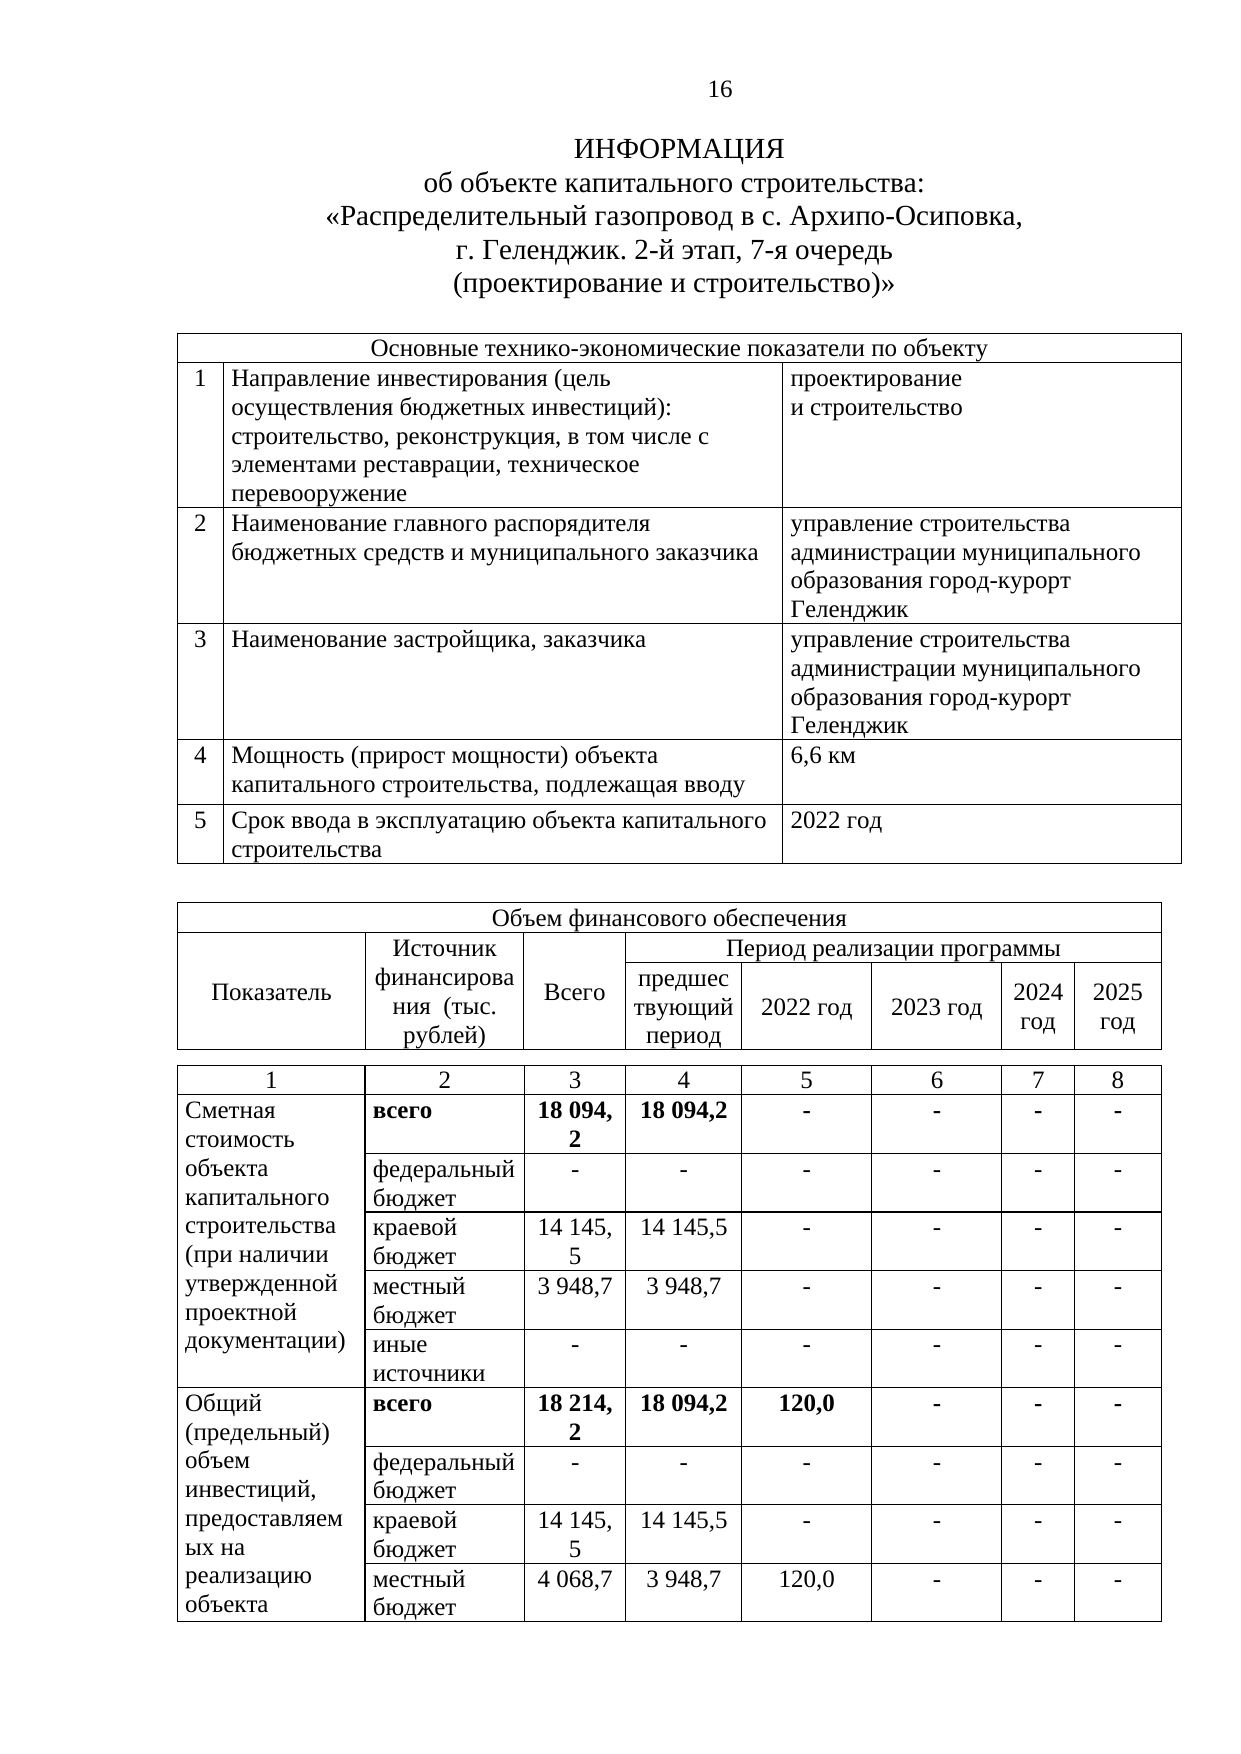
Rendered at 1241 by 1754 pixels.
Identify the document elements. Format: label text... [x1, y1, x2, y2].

table_header 3 [525, 1066, 625, 1094]
table_cell - [1002, 1271, 1074, 1328]
table_cell 120,0 [742, 1564, 871, 1621]
table_header 6 [872, 1066, 1001, 1094]
text об объекте капитального строительства: «Распределительный газопровод в с. Архипо-Осиповка, [177, 165, 1171, 232]
table_cell 14 145,5 [626, 1505, 741, 1563]
table_cell 18 094,2 [626, 1095, 741, 1153]
table_cell 3 [178, 624, 223, 739]
table_cell - [742, 1505, 871, 1563]
table_cell - [1002, 1213, 1074, 1270]
table_header 4 [626, 1066, 741, 1094]
table_cell Показатель [178, 933, 365, 1049]
table_cell Наименование застройщика, заказчика [224, 624, 782, 739]
table_cell 2023 год [872, 963, 1001, 1049]
table_cell - [626, 1447, 741, 1504]
table_cell 2022 год [783, 805, 1181, 863]
table_cell Сметная стоимость объекта капитального строительства (при наличии утвержденной проектной документации) [178, 1095, 364, 1387]
table_cell - [1075, 1213, 1161, 1270]
table_cell 14 145,5 [626, 1213, 741, 1270]
table_cell - [1002, 1564, 1074, 1621]
table_cell 2 [178, 508, 223, 623]
table_cell - [872, 1213, 1001, 1270]
text г. Геленджик. 2-й этап, 7-я очередь [177, 232, 1171, 265]
table_cell 3 948,7 [525, 1271, 625, 1328]
table_cell предшествующий период [626, 963, 741, 1049]
table_header Основные технико-экономические показатели по объекту [178, 334, 1181, 362]
table_cell 14 145,5 [525, 1505, 625, 1563]
table_cell - [525, 1447, 625, 1504]
table_cell - [742, 1154, 871, 1211]
table_cell 3 948,7 [626, 1271, 741, 1328]
table_cell - [1075, 1271, 1161, 1328]
table_cell иные источники [366, 1330, 524, 1387]
table_header 5 [742, 1066, 871, 1094]
table_cell местный бюджет [366, 1564, 524, 1621]
table_cell - [742, 1095, 871, 1153]
table_cell - [1002, 1154, 1074, 1211]
table_cell - [626, 1330, 741, 1387]
table_cell всего [366, 1388, 524, 1446]
table_cell - [742, 1271, 871, 1328]
table_cell - [525, 1330, 625, 1387]
table_cell всего [366, 1095, 524, 1153]
table_cell Период реализации программы [626, 933, 1161, 962]
table_header 7 [1002, 1066, 1074, 1094]
table_cell 4 068,7 [525, 1564, 625, 1621]
text ИНФОРМАЦИЯ [177, 131, 1181, 165]
table_cell 18 094,2 [626, 1388, 741, 1446]
table_header Объем финансового обеспечения [178, 903, 1161, 932]
table_cell - [1002, 1330, 1074, 1387]
table_cell 5 [178, 805, 223, 863]
table_cell федеральный бюджет [366, 1154, 524, 1211]
table_cell - [525, 1154, 625, 1211]
table_cell - [872, 1095, 1001, 1153]
table_cell - [742, 1447, 871, 1504]
table_cell - [872, 1388, 1001, 1446]
table_cell 6,6 км [783, 740, 1181, 804]
table_cell - [872, 1447, 1001, 1504]
table_cell Мощность (прирост мощности) объекта капитального строительства, подлежащая вводу [224, 740, 782, 804]
table_cell - [1075, 1330, 1161, 1387]
table_cell 18 094,2 [525, 1095, 625, 1153]
table_cell 2022 год [742, 963, 871, 1049]
table_cell - [1075, 1505, 1161, 1563]
table_cell - [626, 1154, 741, 1211]
table_cell 18 214,2 [525, 1388, 625, 1446]
table_cell 2024 год [1002, 963, 1074, 1049]
table_cell - [742, 1213, 871, 1270]
table_cell управление строительства администрации муниципального образования город-курорт Геленджик [783, 624, 1181, 739]
table_cell федеральный бюджет [366, 1447, 524, 1504]
table_cell Срок ввода в эксплуатацию объекта капитального строительства [224, 805, 782, 863]
table_cell - [1002, 1505, 1074, 1563]
table_cell проектирование и строительство [783, 363, 1181, 507]
table_cell управление строительства администрации муниципального образования город-курорт Геленджик [783, 508, 1181, 623]
table_cell - [742, 1330, 871, 1387]
table_cell 1 [178, 363, 223, 507]
table_cell - [1002, 1095, 1074, 1153]
table_cell 120,0 [742, 1388, 871, 1446]
table_cell - [1002, 1447, 1074, 1504]
table_cell 3 948,7 [626, 1564, 741, 1621]
table_header 8 [1075, 1066, 1161, 1094]
table_cell местный бюджет [366, 1271, 524, 1328]
table_cell - [1002, 1388, 1074, 1446]
table_cell Всего [524, 933, 625, 1049]
table_cell - [872, 1330, 1001, 1387]
table_cell - [872, 1505, 1001, 1563]
table_cell - [872, 1154, 1001, 1211]
table_cell - [872, 1564, 1001, 1621]
table_cell - [1075, 1154, 1161, 1211]
table_cell 14 145,5 [525, 1213, 625, 1270]
table_cell 2025 год [1075, 963, 1161, 1049]
table_cell краевой бюджет [366, 1213, 524, 1270]
table_cell - [1075, 1388, 1161, 1446]
table_header 2 [366, 1066, 524, 1094]
table_cell - [1075, 1447, 1161, 1504]
table_cell 4 [178, 740, 223, 804]
table_cell - [872, 1271, 1001, 1328]
table_cell Общий (предельный) объем инвестиций, предоставляемых на реализацию объекта капитального строительства [178, 1388, 364, 1621]
table_header 1 [178, 1066, 364, 1094]
table_cell краевой бюджет [366, 1505, 524, 1563]
table_cell Наименование главного распорядителя бюджетных средств и муниципального заказчика [224, 508, 782, 623]
table_cell - [1075, 1095, 1161, 1153]
table_cell - [1075, 1564, 1161, 1621]
table_cell Направление инвестирования (цель осуществления бюджетных инвестиций): строительство, реконструкция, в том числе с элементами реставрации, техническое перевооружение [224, 363, 782, 507]
text (проектирование и строительство)» [177, 265, 1171, 299]
table_cell Источник финансирования (тыс. рублей) [366, 933, 523, 1049]
